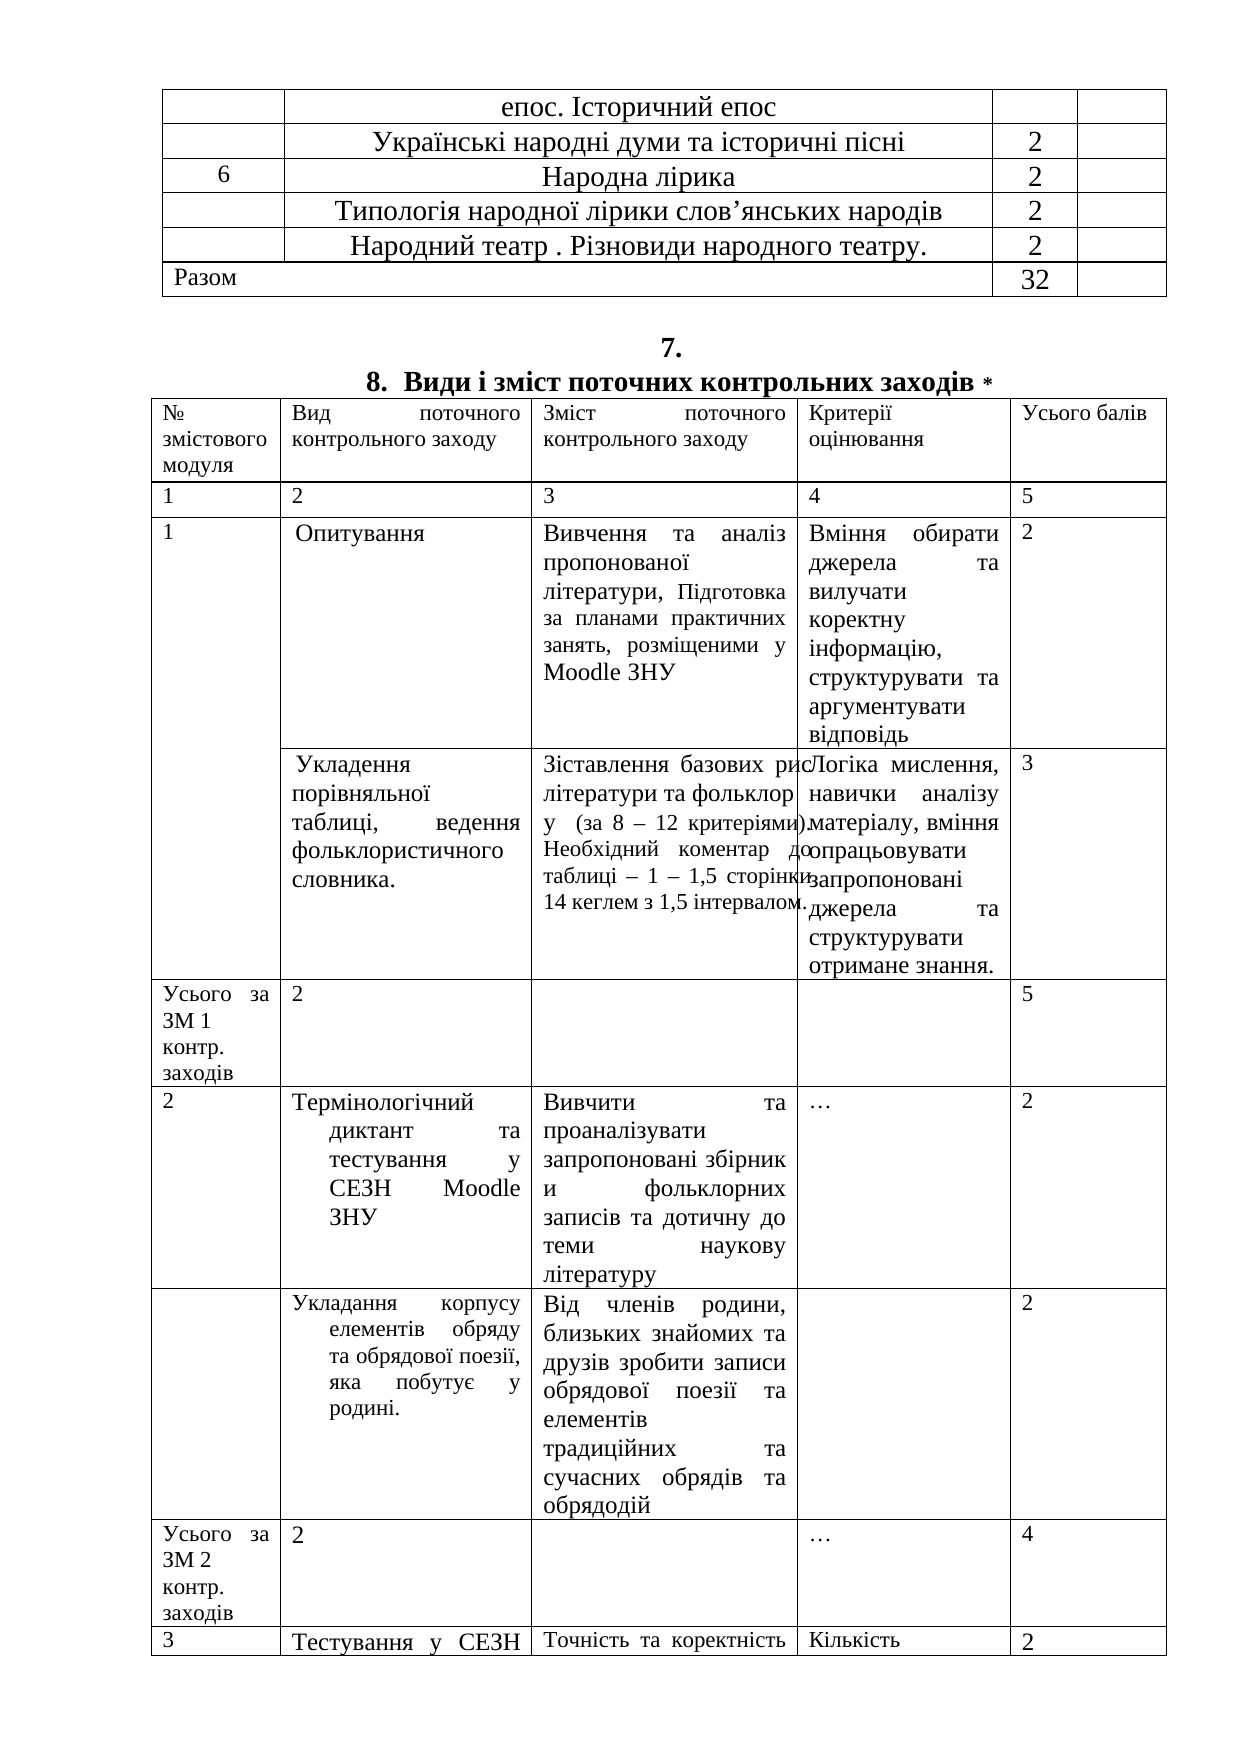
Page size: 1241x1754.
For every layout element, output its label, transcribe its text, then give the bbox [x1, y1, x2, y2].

list Види і зміст поточних контрольних заходів * [207, 364, 1152, 398]
table_cell 2 [993, 228, 1077, 261]
table_cell 4 [1011, 1520, 1166, 1626]
table_cell 3 [152, 1627, 280, 1655]
table_cell Логіка мислення, навички аналізу матеріалу, вміння опрацьовувати запропоновані джерела та структурувати отримане знання. [798, 749, 1010, 979]
table_cell Разом [163, 263, 992, 296]
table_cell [532, 1627, 797, 1655]
table_cell [1078, 90, 1166, 123]
table_header Критерії оцінювання [798, 399, 1010, 481]
table_cell 2 [1011, 1087, 1166, 1288]
table_cell Українські народні думи та історичні пісні [285, 124, 992, 158]
table_cell Від членів родини, близьких знайомих та друзів зробити записи обрядової поезії та елементів традиційних та сучасних обрядів та обрядодій [532, 1289, 797, 1519]
table_cell [798, 1289, 1010, 1519]
table_cell 2 [993, 159, 1077, 192]
table_cell 2 [1011, 1627, 1166, 1655]
table_cell 2 [993, 193, 1077, 227]
table_cell Народна лірика [285, 159, 992, 192]
table_cell Типологія народної лірики слов’янських народів [285, 193, 992, 227]
table_cell Опитування [281, 518, 531, 748]
table_cell 3 [532, 483, 797, 517]
table_cell 4 [798, 483, 1010, 517]
table_cell [1078, 124, 1166, 158]
table_header № змістового модуля [152, 399, 280, 481]
table_cell 4 [993, 90, 1077, 123]
table_cell [1078, 159, 1166, 192]
table_cell 2 [1011, 518, 1166, 748]
table_cell 3 [1011, 749, 1166, 979]
table_cell [798, 980, 1010, 1086]
table_cell Вивчення та аналіз пропонованої літератури, Підготовка за планами практичних занять, розміщеними у Moodle ЗНУ [532, 518, 797, 748]
table_cell Вивчити та проаналізувати запропоновані збірник и фольклорних записів та дотичну до теми наукову літературу [532, 1087, 797, 1288]
table_cell Термінологічний диктант та тестування у СЕЗН Moodle ЗНУ [281, 1087, 531, 1288]
table_cell 1 [152, 518, 280, 979]
table_cell [163, 124, 284, 158]
table_cell [163, 193, 284, 227]
table_cell Усього за ЗМ 2 контр. заходів [152, 1520, 280, 1626]
table_cell [163, 90, 284, 123]
table_header Зміст поточного контрольного заходу [532, 399, 797, 481]
table_header Усього балів [1011, 399, 1166, 481]
table_cell Укладання корпусу елементів обряду та обрядової поезії, яка побутує у родині. [281, 1289, 531, 1519]
table_cell 2 [281, 980, 531, 1086]
table_cell … [798, 1520, 1010, 1626]
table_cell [285, 90, 992, 123]
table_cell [281, 1627, 531, 1655]
table_cell [163, 228, 284, 261]
table_cell 5 [1011, 483, 1166, 517]
table_cell 6 [163, 159, 284, 192]
table_cell 2 [281, 1520, 531, 1626]
table_cell [1078, 228, 1166, 261]
table_cell Зіставлення базових рис літератури та фольклор у (за 8 – 12 критеріями). Необхідний коментар до таблиці – 1 – 1,5 сторінки 14 кеглем з 1,5 інтервалом. [532, 749, 797, 979]
table_cell Вміння обирати джерела та вилучати коректну інформацію, структурувати та аргументувати відповідь [798, 518, 1010, 748]
table_cell … [798, 1087, 1010, 1288]
table_cell 1 [152, 483, 280, 517]
table_cell 2 [152, 1087, 280, 1288]
table_cell 2 [281, 483, 531, 517]
table_cell [1078, 263, 1166, 296]
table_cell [798, 1627, 1010, 1655]
table_cell Народний театр . Різновиди народного театру. [285, 228, 992, 261]
table_cell 32 [993, 263, 1077, 296]
table_cell [532, 1520, 797, 1626]
table_cell Усього за ЗМ 1 контр. заходів [152, 980, 280, 1086]
table_cell Укладення порівняльної таблиці, ведення фольклористичного словника. [281, 749, 531, 979]
table_cell 5 [1011, 980, 1166, 1086]
table_cell [152, 1289, 280, 1519]
table_cell [532, 980, 797, 1086]
table_cell [1078, 193, 1166, 227]
table_cell 2 [993, 124, 1077, 158]
table_cell 2 [1011, 1289, 1166, 1519]
table_header Вид поточного контрольного заходу [281, 399, 531, 481]
